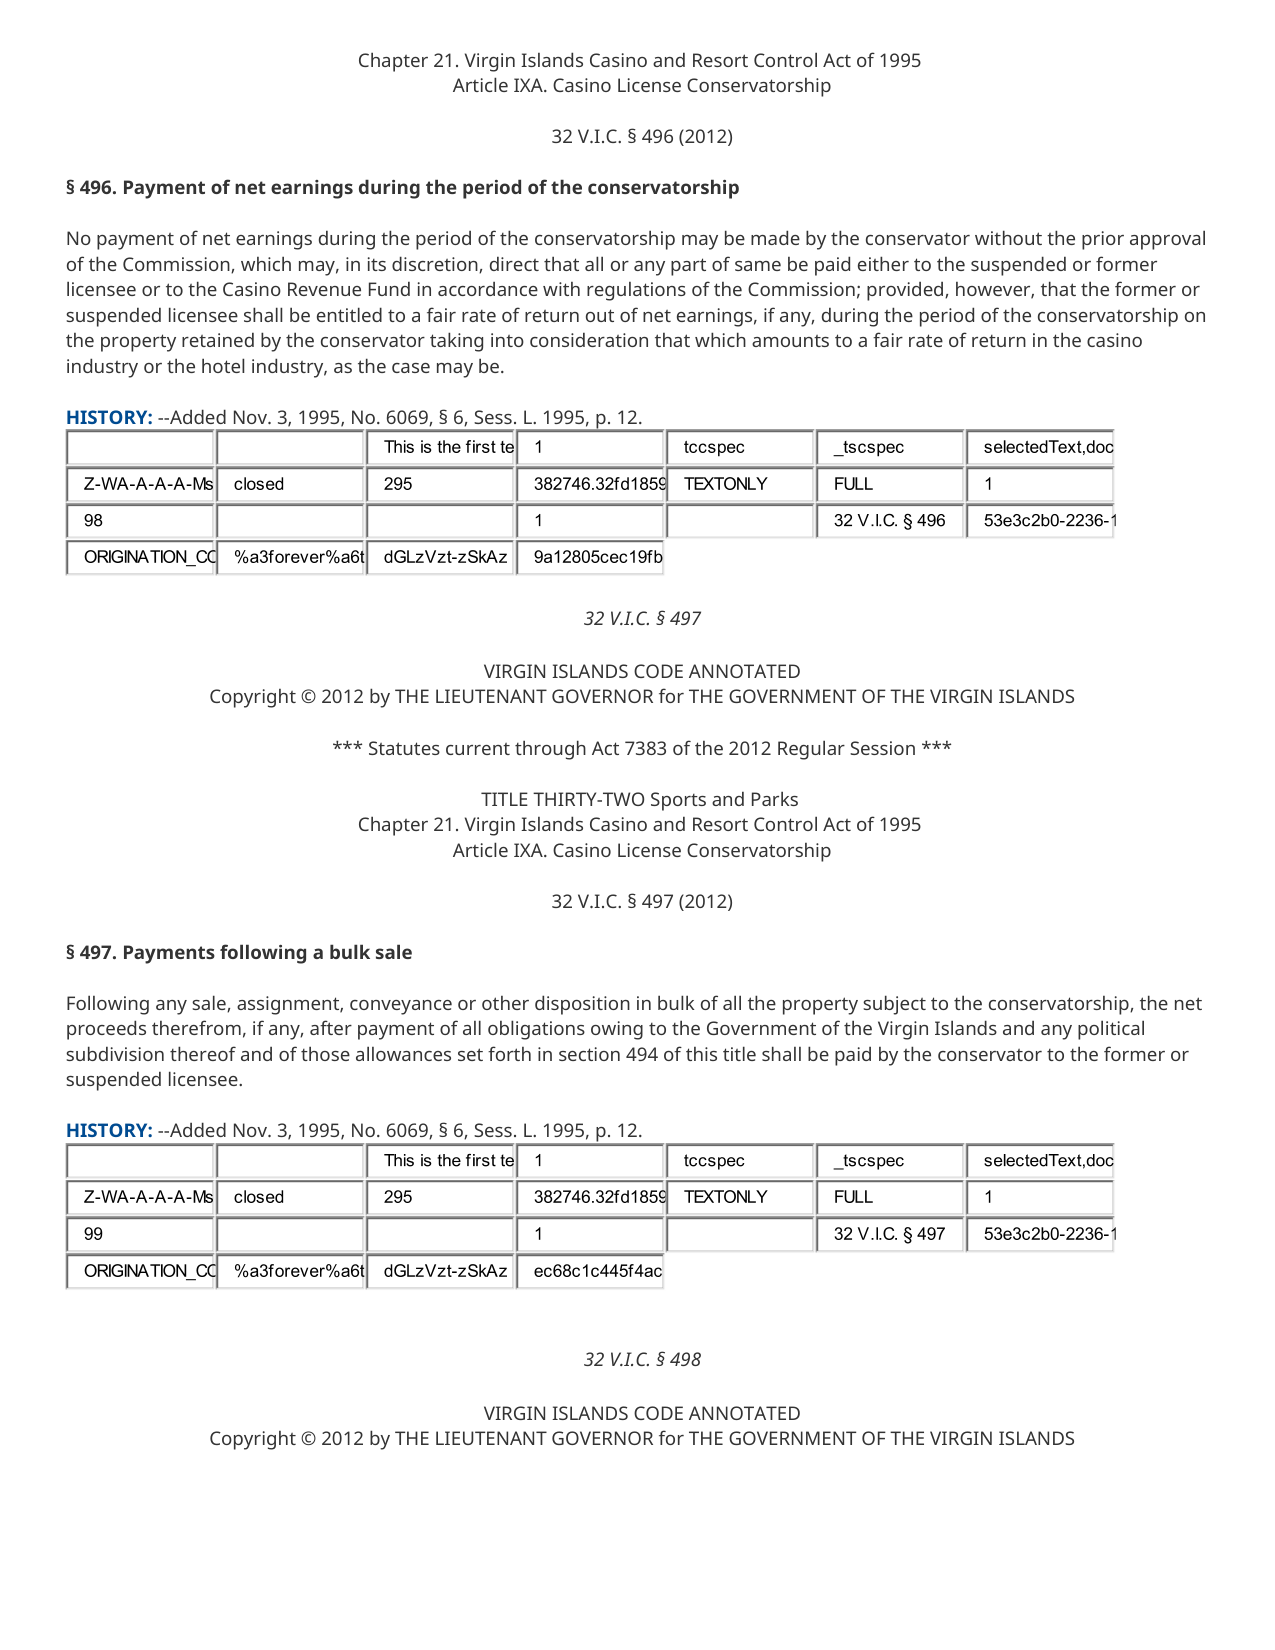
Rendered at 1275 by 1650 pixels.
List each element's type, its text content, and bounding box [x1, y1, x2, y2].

text § 497. Payments following a bulk sale Following any sale, assignment, conveyance or other disposition in bulk of all the property subject to the conservatorship, the net proceeds therefrom, if any, after payment of all obligations owing to the Government of the Virgin Islands and any political subdivision thereof and of those allowances set forth in section 494 of this title shall be paid by the conservator to the former or suspended licensee. HISTORY: --Added Nov. 3, 1995, No. 6069, § 6, Sess. L. 1995, p. 12. [66, 913, 1219, 1143]
picture [65, 429, 1116, 577]
text VIRGIN ISLANDS CODE ANNOTATED Copyright © 2012 by THE LIEUTENANT GOVERNOR for THE GOVERNMENT OF THE VIRGIN ISLANDS [66, 658, 1219, 709]
picture [65, 1143, 1116, 1291]
text VIRGIN ISLANDS CODE ANNOTATED Copyright © 2012 by THE LIEUTENANT GOVERNOR for THE GOVERNMENT OF THE VIRGIN ISLANDS [66, 1400, 1219, 1451]
text 32 V.I.C. § 497 [66, 605, 1219, 630]
text 32 V.I.C. § 498 [66, 1346, 1219, 1372]
text *** Statutes current through Act 7383 of the 2012 Regular Session *** [66, 709, 1219, 760]
text 32 V.I.C. § 496 (2012) [66, 98, 1219, 149]
text 32 V.I.C. § 497 (2012) [66, 862, 1219, 913]
text TITLE THIRTY-TWO Sports and Parks Chapter 21. Virgin Islands Casino and Resort Control Act of 1995 Article IXA. Casino License Conservatorship [66, 760, 1219, 862]
text § 496. Payment of net earnings during the period of the conservatorship No payment of net earnings during the period of the conservatorship may be made by the conservator without the prior approval of the Commission, which may, in its discretion, direct that all or any part of same be paid either to the suspended or former licensee or to the Casino Revenue Fund in accordance with regulations of the Commission; provided, however, that the former or suspended licensee shall be entitled to a fair rate of return out of net earnings, if any, during the period of the conservatorship on the property retained by the conservator taking into consideration that which amounts to a fair rate of return in the casino industry or the hotel industry, as the case may be. HISTORY: --Added Nov. 3, 1995, No. 6069, § 6, Sess. L. 1995, p. 12. [66, 149, 1219, 430]
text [66, 47, 1219, 98]
